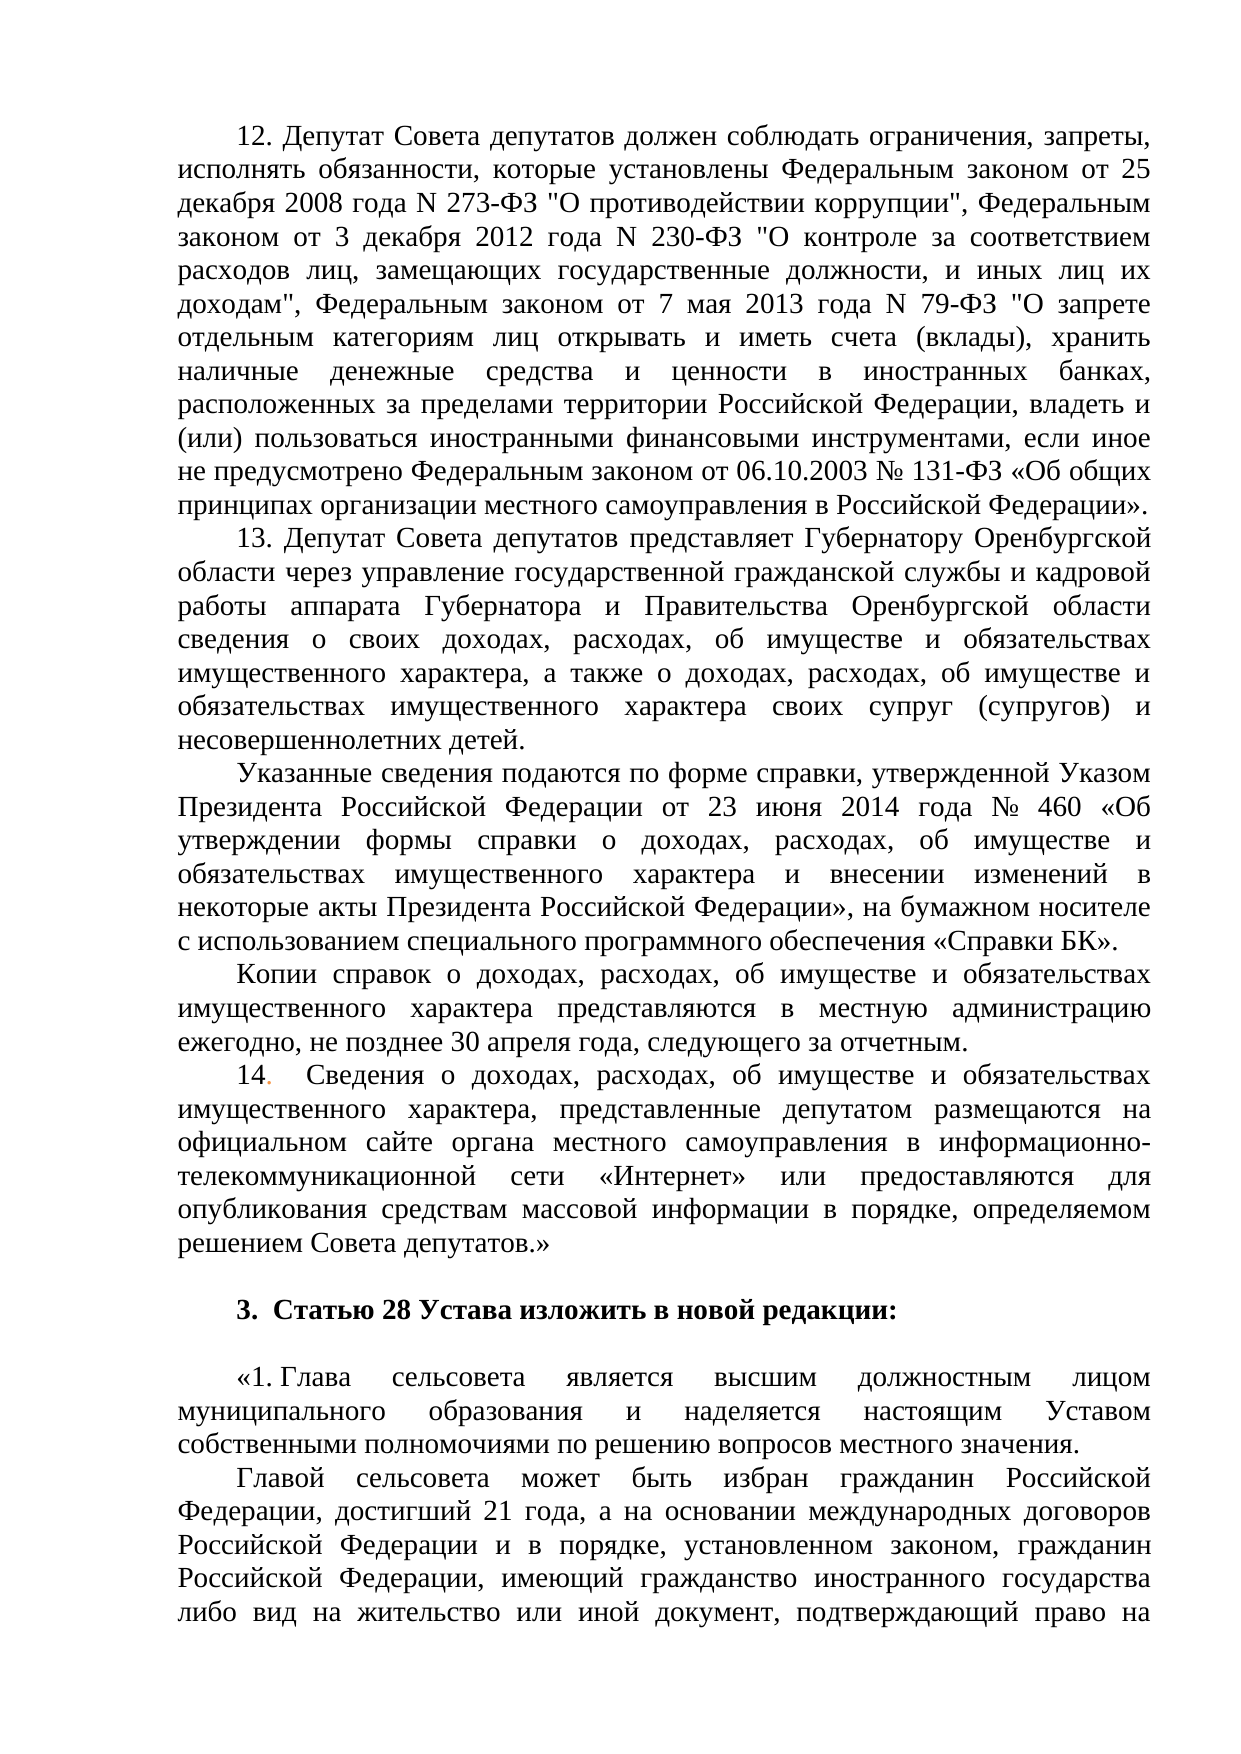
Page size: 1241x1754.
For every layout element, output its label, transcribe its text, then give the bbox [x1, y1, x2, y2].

text 14. Сведения о доходах, расходах, об имуществе и обязательствах имущественного характера, представленные депутатом размещаются на официальном сайте органа местного самоуправления в информационно-телекоммуникационной сети «Интернет» или предоставляются для опубликования средствам массовой информации в порядке, определяемом решением Совета депутатов.» [177, 1057, 1152, 1258]
text 12. Депутат Совета депутатов должен соблюдать ограничения, запреты, исполнять обязанности, которые установлены Федеральным законом от 25 декабря 2008 года N 273-ФЗ "О противодействии коррупции", Федеральным законом от 3 декабря 2012 года N 230-ФЗ "О контроле за соответствием расходов лиц, замещающих государственные должности, и иных лиц их доходам", Федеральным законом от 7 мая 2013 года N 79-ФЗ "О запрете отдельным категориям лиц открывать и иметь счета (вклады), хранить наличные денежные средства и ценности в иностранных банках, расположенных за пределами территории Российской Федерации, владеть и (или) пользоваться иностранными финансовыми инструментами, если иное не предусмотрено Федеральным законом от 06.10.2003 № 131-ФЗ «Об общих принципах организации местного самоуправления в Российской Федерации». [177, 118, 1152, 521]
text Указанные сведения подаются по форме справки, утвержденной Указом Президента Российской Федерации от 23 июня 2014 года № 460 «Об утверждении формы справки о доходах, расходах, об имуществе и обязательствах имущественного характера и внесении изменений в некоторые акты Президента Российской Федерации», на бумажном носителе с использованием специального программного обеспечения «Справки БК». [177, 755, 1152, 957]
text «1. Глава сельсовета является высшим должностным лицом муниципального образования и наделяется настоящим Уставом собственными полномочиями по решению вопросов местного значения. [177, 1359, 1152, 1460]
text 13. Депутат Совета депутатов представляет Губернатору Оренбургской области через управление государственной гражданской службы и кадровой работы аппарата Губернатора и Правительства Оренбургской области сведения о своих доходах, расходах, об имуществе и обязательствах имущественного характера, а также о доходах, расходах, об имуществе и обязательствах имущественного характера своих супруг (супругов) и несовершеннолетних детей. [177, 521, 1152, 755]
text 3. Статью 28 Устава изложить в новой редакции: [177, 1292, 1152, 1326]
text Копии справок о доходах, расходах, об имуществе и обязательствах имущественного характера представляются в местную администрацию ежегодно, не позднее 30 апреля года, следующего за отчетным. [177, 957, 1152, 1057]
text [177, 1460, 1152, 1627]
